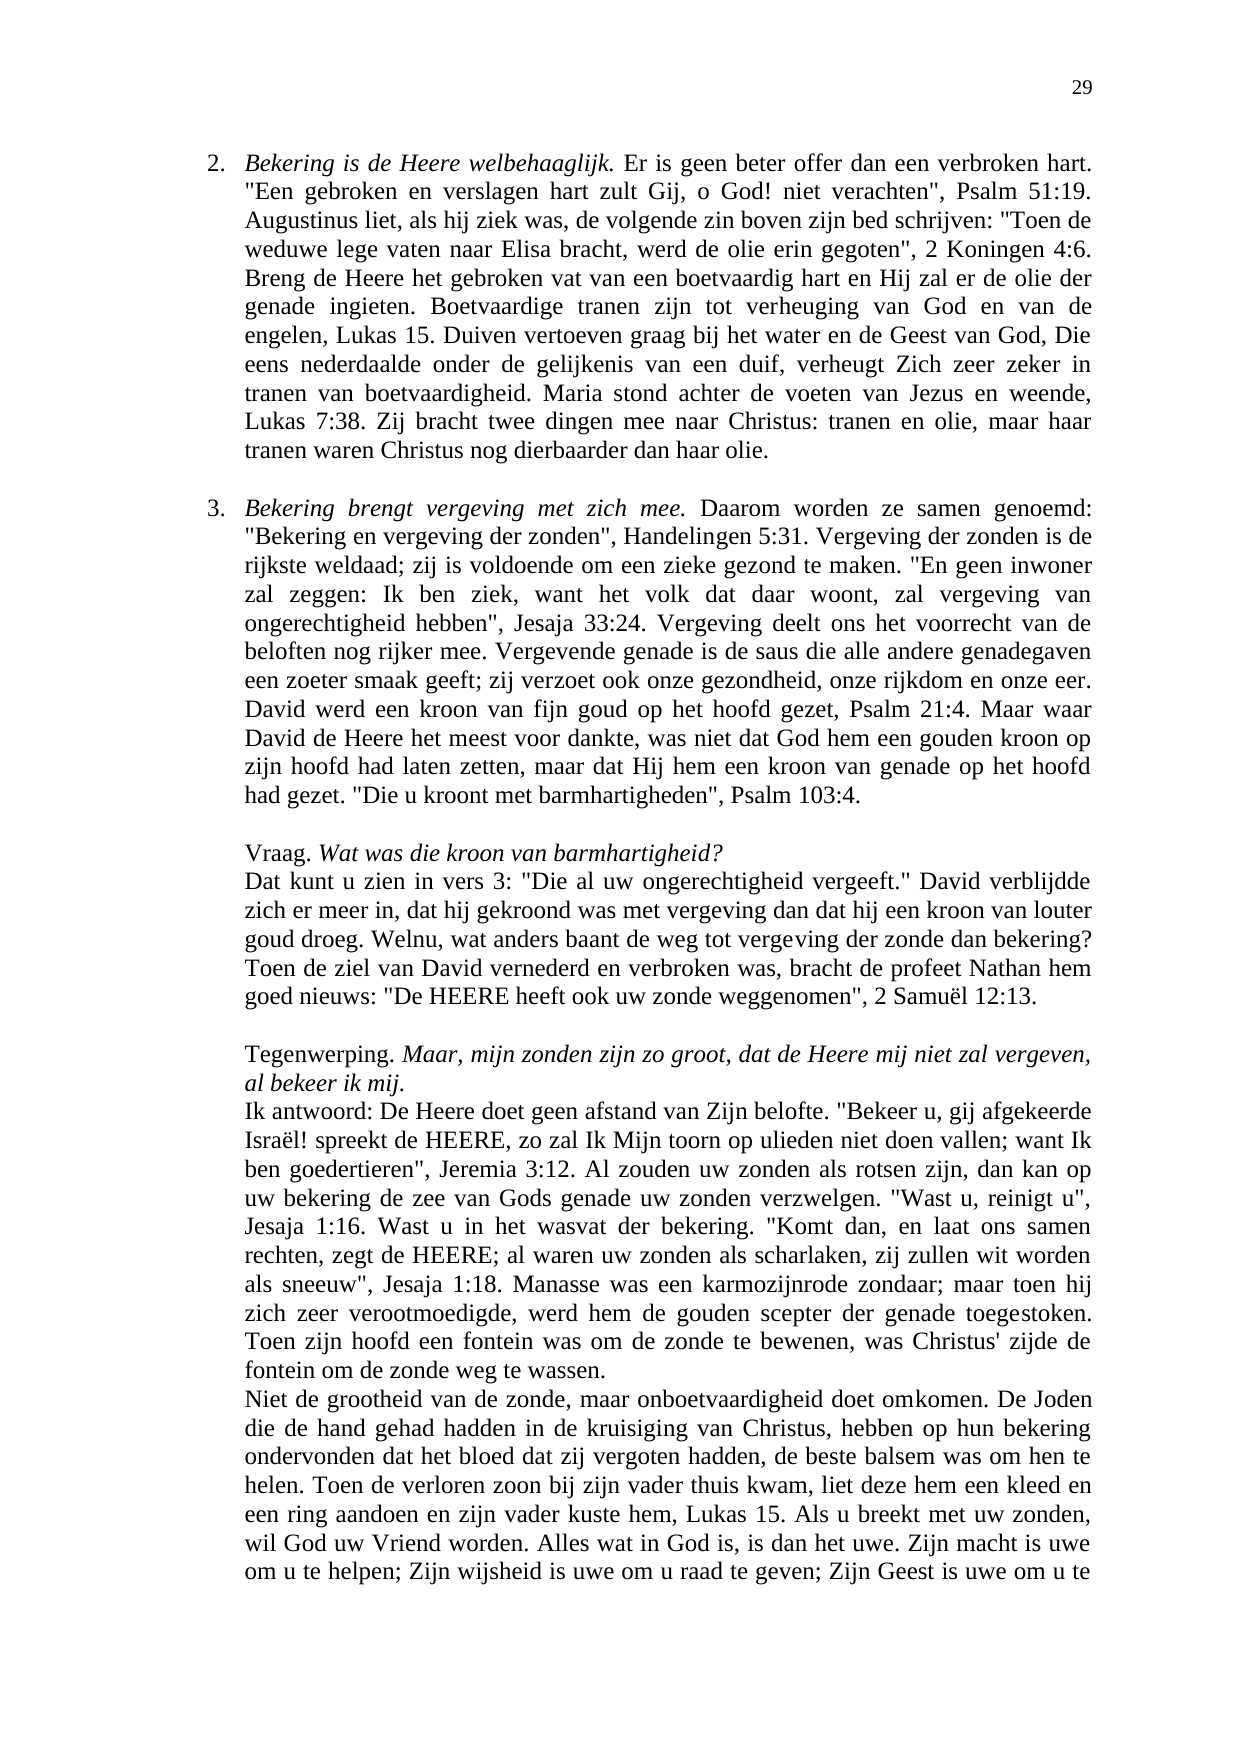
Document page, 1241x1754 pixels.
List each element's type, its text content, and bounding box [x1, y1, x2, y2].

list Bekering brengt vergeving met zich mee. Daarom worden ze samen genoemd: "Bekering en vergeving der zonden", Handelingen 5:31. Vergeving der zonden is de rijkste weldaad; zij is voldoende om een zieke gezond te maken. "En geen inwoner zal zeggen: Ik ben ziek, want het volk dat daar woont, zal vergeving van ongerechtigheid hebben", Jesaja 33:24. Vergeving deelt ons het voorrecht van de beloften nog rijker mee. Vergevende genade is de saus die alle andere genadegaven een zoeter smaak geeft; zij verzoet ook onze gezondheid, onze rijkdom en onze eer. David werd een kroon van fijn goud op het hoofd gezet, Psalm 21:4. Maar waar David de Heere het meest voor dankte, was niet dat God hem een gouden kroon op zijn hoofd had laten zetten, maar dat Hij hem een kroon van genade op het hoofd had gezet. "Die u kroont met barmhartigheden", Psalm 103:4. [207, 493, 1092, 809]
text Ik antwoord: De Heere doet geen afstand van Zijn belofte. "Bekeer u, gij afgekeerde Israël! spreekt de HEERE, zo zal Ik Mijn toorn op ulieden niet doen vallen; want Ik ben goedertieren", Jeremia 3:12. Al zouden uw zonden als rotsen zijn, dan kan op uw bekering de zee van Gods genade uw zonden verzwelgen. "Wast u, reinigt u", Jesaja 1:16. Wast u in het wasvat der bekering. "Komt dan, en laat ons samen rechten, zegt de HEERE; al waren uw zonden als scharlaken, zij zullen wit worden als sneeuw", Jesaja 1:18. Manasse was een karmozijnrode zondaar; maar toen hij zich zeer verootmoedigde, werd hem de gouden scepter der genade toegestoken. Toen zijn hoofd een fontein was om de zonde te bewenen, was Christus' zijde de fontein om de zonde weg te wassen. [244, 1096, 1092, 1384]
text Dat kunt u zien in vers 3: "Die al uw ongerechtigheid vergeeft." David verblijdde zich er meer in, dat hij gekroond was met vergeving dan dat hij een kroon van louter goud droeg. Welnu, wat anders baant de weg tot vergeving der zonde dan bekering? Toen de ziel van David vernederd en verbroken was, bracht de profeet Nathan hem goed nieuws: "De HEERE heeft ook uw zonde weggenomen", 2 Samuël 12:13. [244, 866, 1092, 1010]
text Tegenwerping. Maar, mijn zonden zijn zo groot, dat de Heere mij niet zal vergeven, al bekeer ik mij. [244, 1039, 1092, 1096]
list Bekering is de Heere welbehaaglijk. Er is geen beter offer dan een verbroken hart. "Een gebroken en verslagen hart zult Gij, o God! niet verachten", Psalm 51:19. Augustinus liet, als hij ziek was, de volgende zin boven zijn bed schrijven: "Toen de weduwe lege vaten naar Elisa bracht, werd de olie erin gegoten", 2 Koningen 4:6. Breng de Heere het gebroken vat van een boetvaardig hart en Hij zal er de olie der genade ingieten. Boetvaardige tranen zijn tot verheuging van God en van de engelen, Lukas 15. Duiven vertoeven graag bij het water en de Geest van God, Die eens nederdaalde onder de gelijkenis van een duif, verheugt Zich zeer zeker in tranen van boetvaardigheid. Maria stond achter de voeten van Jezus en weende, Lukas 7:38. Zij bracht twee dingen mee naar Christus: tranen en olie, maar haar tranen waren Christus nog dierbaarder dan haar olie. [207, 148, 1092, 464]
text Vraag. Wat was die kroon van barmhartigheid? [244, 838, 1092, 866]
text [244, 1384, 1092, 1585]
